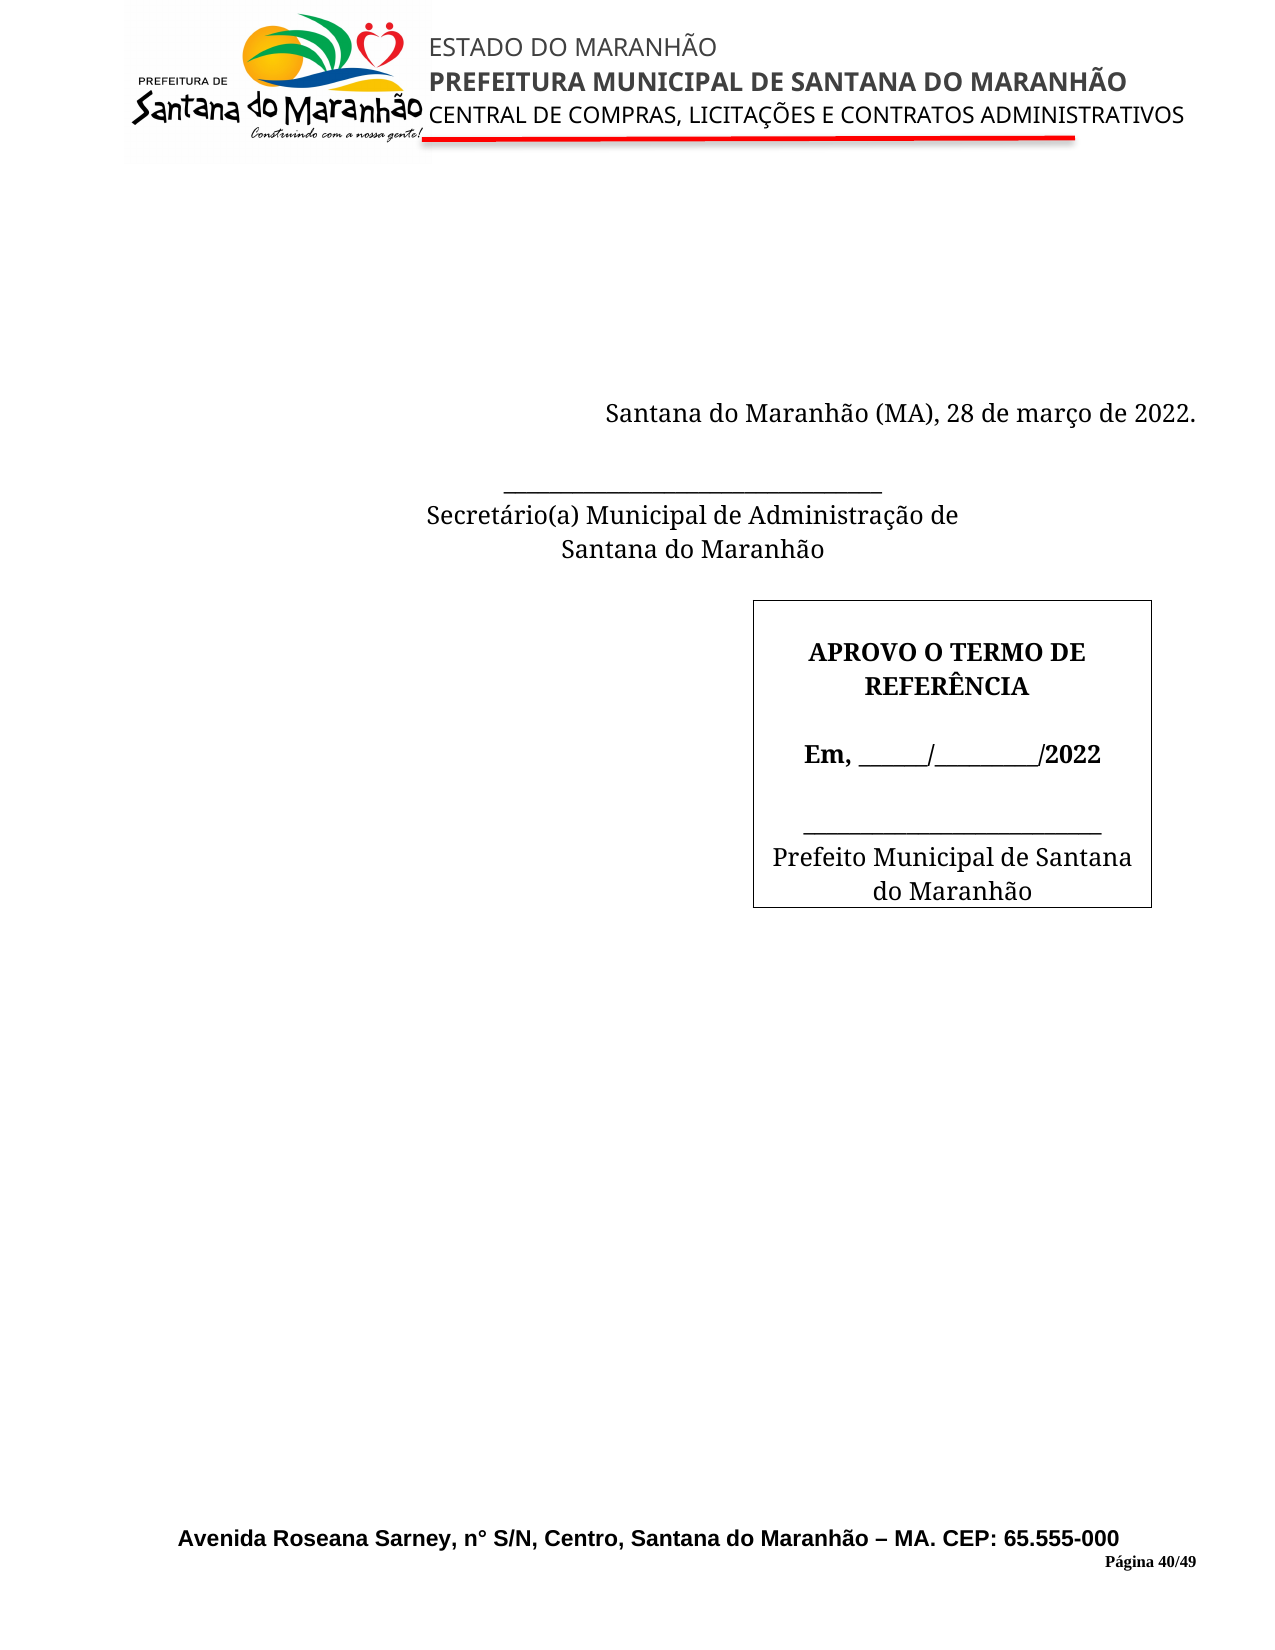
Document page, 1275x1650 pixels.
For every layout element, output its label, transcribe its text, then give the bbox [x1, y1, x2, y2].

list _________________________________ [189, 463, 1196, 497]
picture [124, 0, 432, 164]
text Santana do Maranhão (MA), 28 de março de 2022. [252, 395, 1196, 429]
table_header APROVO O TERMO DE REFERÊNCIA Em, ______/_________/2022 __________________________ Prefeito Municipal de Santana do Maranhão [754, 601, 1151, 907]
list Secretário(a) Municipal de Administração de [189, 497, 1196, 532]
list Santana do Maranhão [189, 532, 1196, 566]
